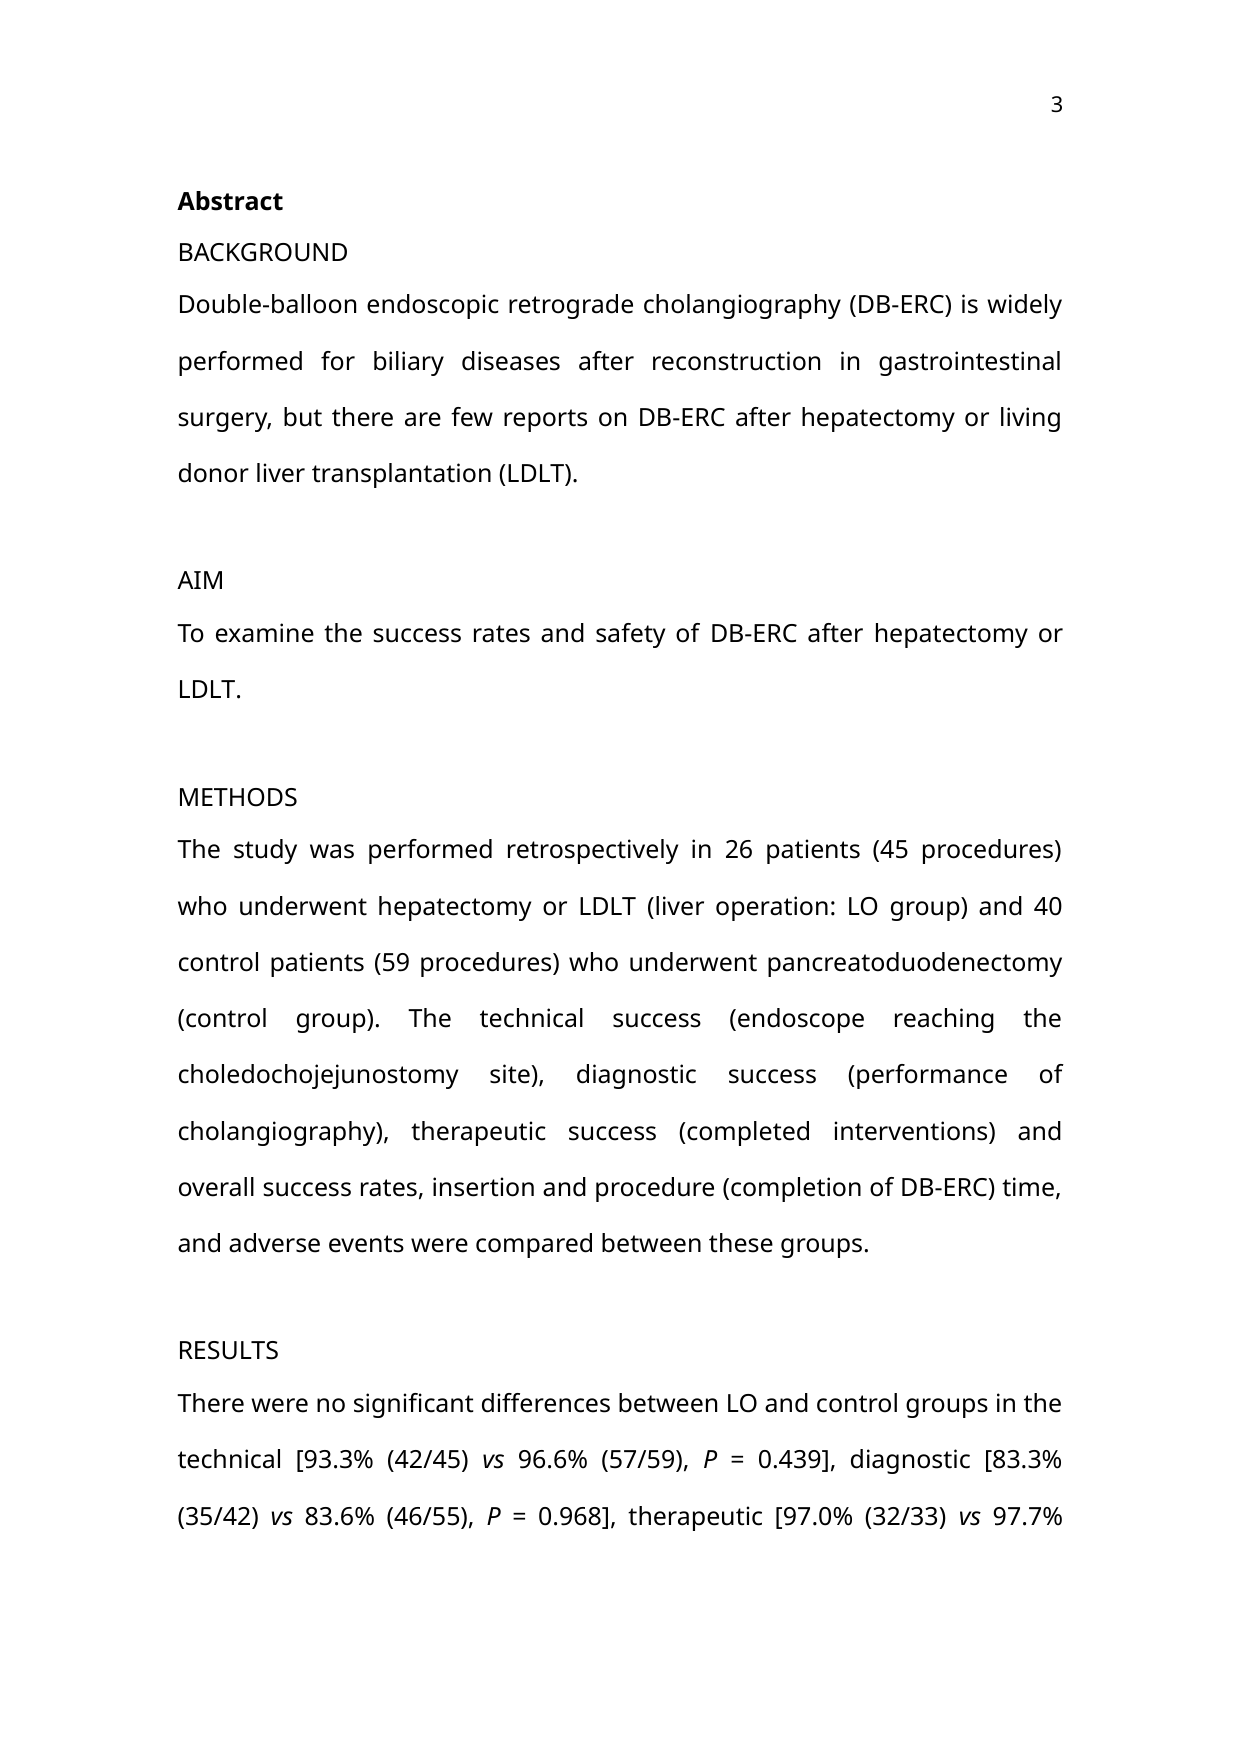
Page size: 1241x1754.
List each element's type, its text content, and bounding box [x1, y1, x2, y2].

text Abstract [177, 183, 1063, 217]
text AIM [177, 563, 1063, 597]
text Double-balloon endoscopic retrograde cholangiography (DB-ERC) is widely performed for biliary diseases after reconstruction in gastrointestinal surgery, but there are few reports on DB-ERC after hepatectomy or living donor liver transplantation (LDLT). [177, 285, 1063, 492]
text To examine the success rates and safety of DB-ERC after hepatectomy or LDLT. [177, 614, 1063, 708]
text METHODS [177, 779, 1063, 813]
text The study was performed retrospectively in 26 patients (45 procedures) who underwent hepatectomy or LDLT (liver operation: LO group) and 40 control patients (59 procedures) who underwent pancreatoduodenectomy (control group). The technical success (endoscope reaching the choledochojejunostomy site), diagnostic success (performance of cholangiography), therapeutic success (completed interventions) and overall success rates, insertion and procedure (completion of DB-ERC) time, and adverse events were compared between these groups. [177, 830, 1063, 1262]
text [177, 1384, 1063, 1534]
text RESULTS [177, 1333, 1063, 1367]
text BACKGROUND [177, 234, 1063, 268]
